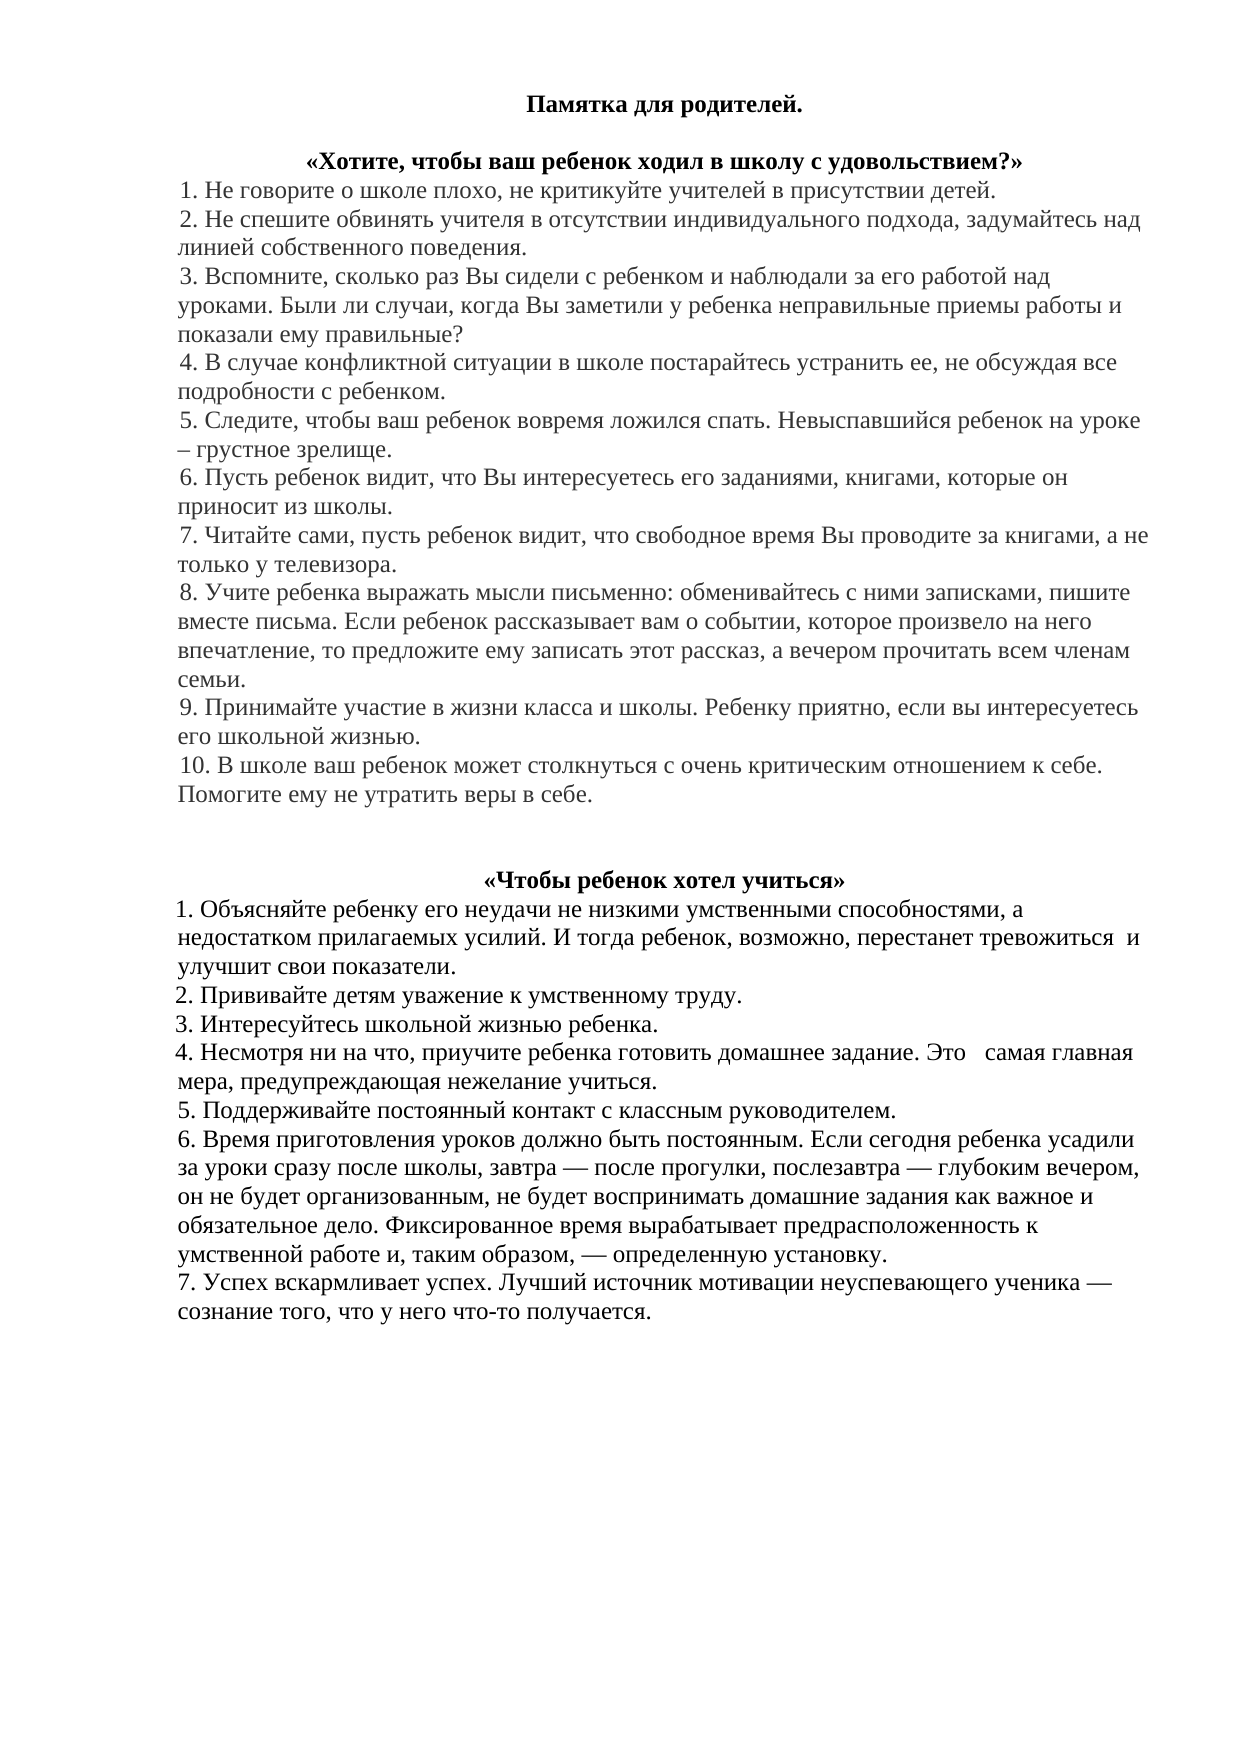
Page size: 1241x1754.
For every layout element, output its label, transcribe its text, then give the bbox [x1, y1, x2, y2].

text 3. Интересуйтесь школьной жизнью ребенка. [175, 1009, 1152, 1037]
text 10. В школе ваш ребенок может столкнуться с очень критическим отношением к себе. Помогите ему не утратить веры в себе. [177, 750, 1152, 807]
text 4. Несмотря ни на что, приучите ребенка готовить домашнее задание. Это самая главная мера, предупреждающая нежелание учиться. [175, 1037, 1152, 1095]
text 5. Следите, чтобы ваш ребенок вовремя ложился спать. Невыспавшийся ребенок на уроке – грустное зрелище. [177, 405, 1152, 462]
text «Чтобы ребенок хотел учиться» [177, 865, 1152, 894]
text 6. Пусть ребенок видит, что Вы интересуетесь его заданиями, книгами, которые он приносит из школы. [177, 462, 1152, 520]
text 5. Поддерживайте постоянный контакт с классным руководителем. [177, 1095, 1152, 1124]
text 1. Объясняйте ребенку его неудачи не низкими умственными способностями, а недостатком прилагаемых усилий. И тогда ребенок, возможно, перестанет тревожиться и улучшит свои показатели. [175, 894, 1152, 980]
text 9. Принимайте участие в жизни класса и школы. Ребенку приятно, если вы интересуетесь его школьной жизнью. [177, 692, 1152, 750]
text 1. Не говорите о школе плохо, не критикуйте учителей в присутствии детей. [177, 175, 1152, 204]
text 8. Учите ребенка выражать мысли письменно: обменивайтесь с ними записками, пишите вместе письма. Если ребенок рассказывает вам о событии, которое произвело на него впечатление, то предложите ему записать этот рассказ, а вечером прочитать всем членам семьи. [177, 577, 1152, 692]
text 6. Время приготовления уроков должно быть постоянным. Если сегодня ребенка усадили за уроки сразу после школы, завтра — после прогулки, послезавтра — глубоким вечером, он не будет организованным, не будет воспринимать домашние задания как важное и обязательное дело. Фиксированное время вырабатывает предрасположенность к умственной работе и, таким образом, — определенную установку. [177, 1124, 1152, 1267]
text 3. Вспомните, сколько раз Вы сидели с ребенком и наблюдали за его работой над уроками. Были ли случаи, когда Вы заметили у ребенка неправильные приемы работы и показали ему правильные? [177, 261, 1152, 347]
text 2. Прививайте детям уважение к умственному труду. [175, 980, 1152, 1009]
text 7. Читайте сами, пусть ребенок видит, что свободное время Вы проводите за книгами, а не только у телевизора. [177, 520, 1152, 577]
text 7. Успех вскармливает успех. Лучший источник мотивации неуспевающего ученика — сознание того, что у него что-то получается. [177, 1267, 1152, 1325]
text 2. Не спешите обвинять учителя в отсутствии индивидуального подхода, задумайтесь над линией собственного поведения. [177, 204, 1152, 261]
text Памятка для родителей. [177, 89, 1152, 117]
text «Хотите, чтобы ваш ребенок ходил в школу с удовольствием?» [177, 146, 1152, 175]
text 4. В случае конфликтной ситуации в школе постарайтесь устранить ее, не обсуждая все подробности с ребенком. [177, 347, 1152, 405]
